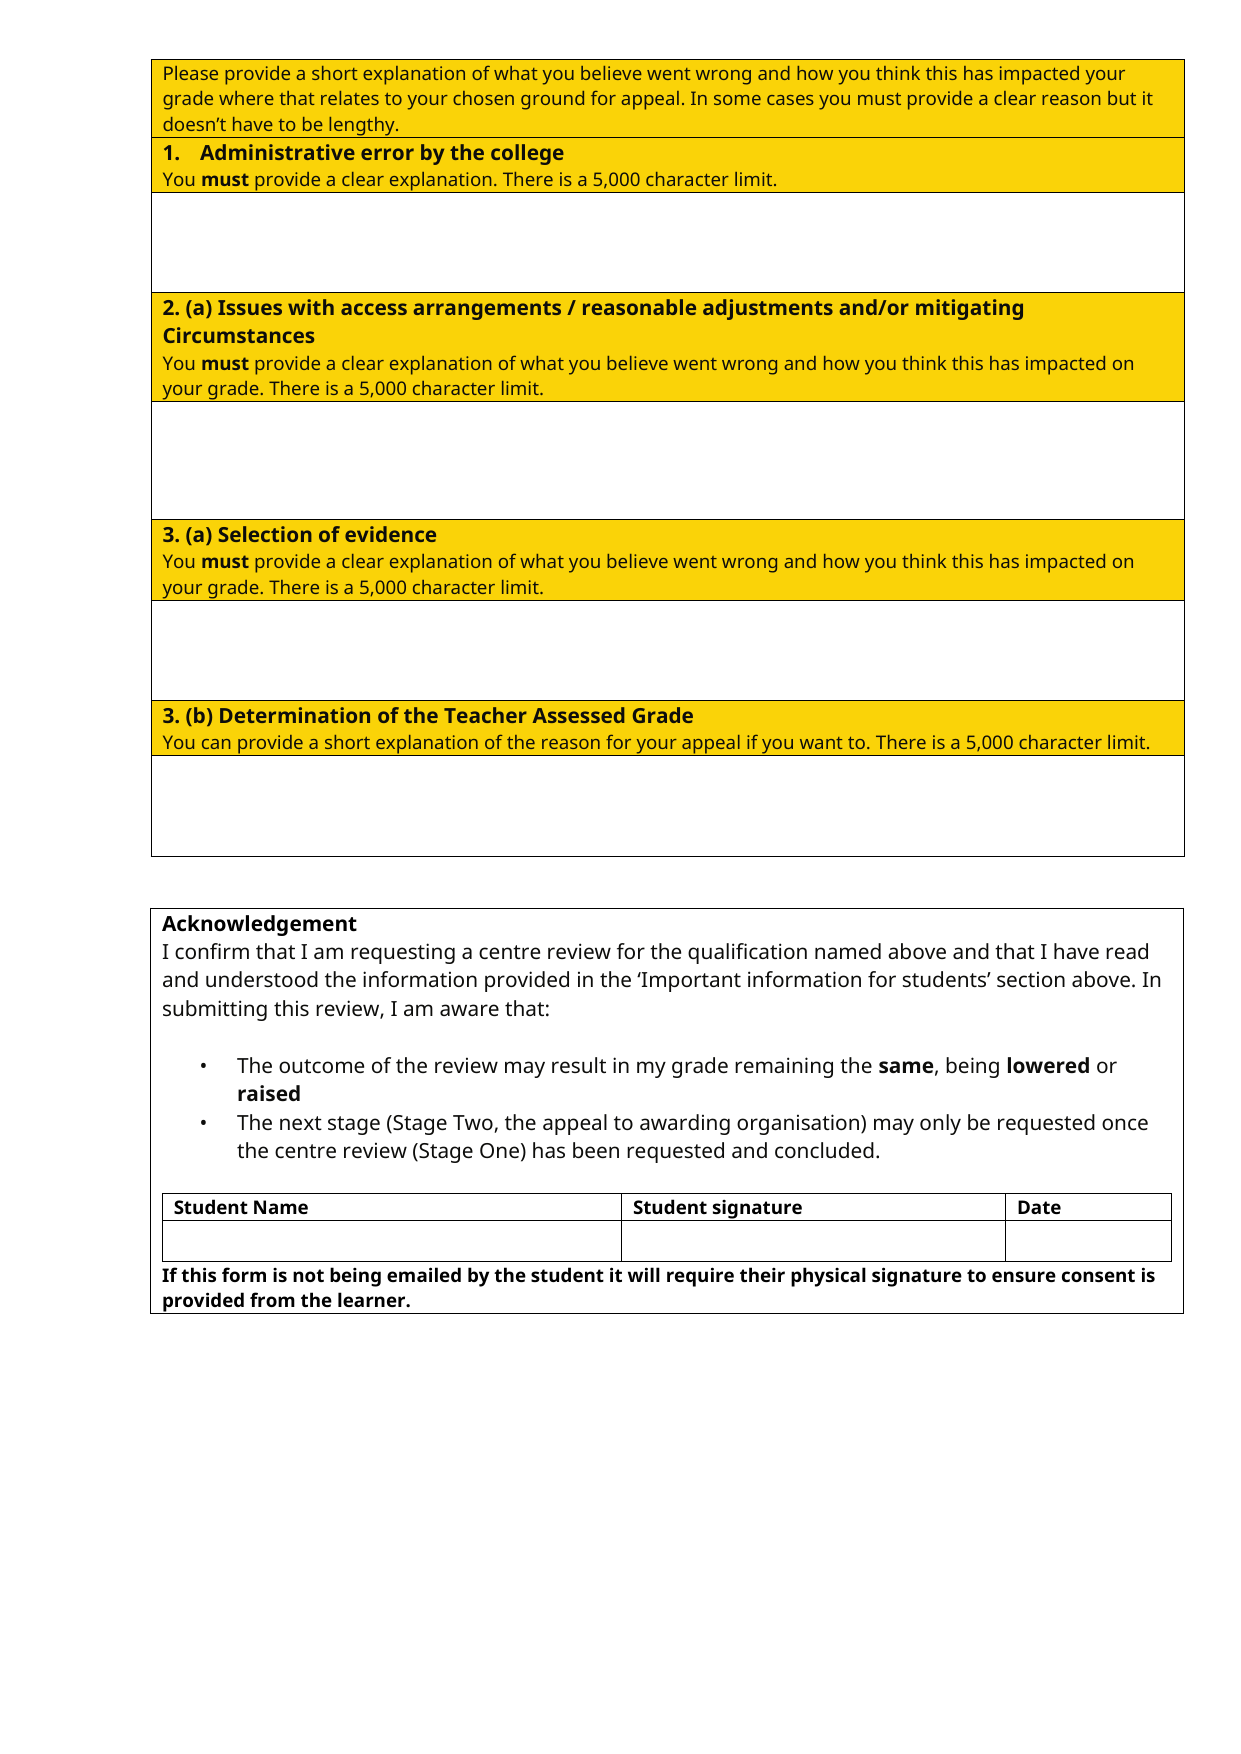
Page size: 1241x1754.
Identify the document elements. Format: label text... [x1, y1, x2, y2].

table_cell [152, 402, 1184, 519]
table_cell 2. (a) Issues with access arrangements / reasonable adjustments and/or mitigating Circumstances You must provide a clear explanation of what you believe went wrong and how you think this has impacted on your grade. There is a 5,000 character limit. [152, 293, 1184, 401]
table_cell [152, 601, 1184, 700]
table_cell [152, 193, 1184, 292]
table_cell 3. (b) Determination of the Teacher Assessed Grade You can provide a short explanation of the reason for your appeal if you want to. There is a 5,000 character limit. [152, 701, 1184, 755]
table_header Acknowledgement I confirm that I am requesting a centre review for the qualification named above and that I have read and understood the information provided in the ‘Important information for students’ section above. In submitting this review, I am aware that: The outcome of the review may result in my grade remaining the same, being lowered or raised The next stage (Stage Two, the appeal to awarding organisation) may only be requested once the centre review (Stage One) has been requested and concluded. If this form is not being emailed by the student it will require their physical signature to ensure consent is provided from the learner. [151, 909, 1183, 1313]
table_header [152, 60, 1184, 137]
table_cell Administrative error by the college You must provide a clear explanation. There is a 5,000 character limit. [152, 138, 1184, 192]
table_cell 3. (a) Selection of evidence You must provide a clear explanation of what you believe went wrong and how you think this has impacted on your grade. There is a 5,000 character limit. [152, 520, 1184, 600]
table_cell [152, 756, 1184, 856]
